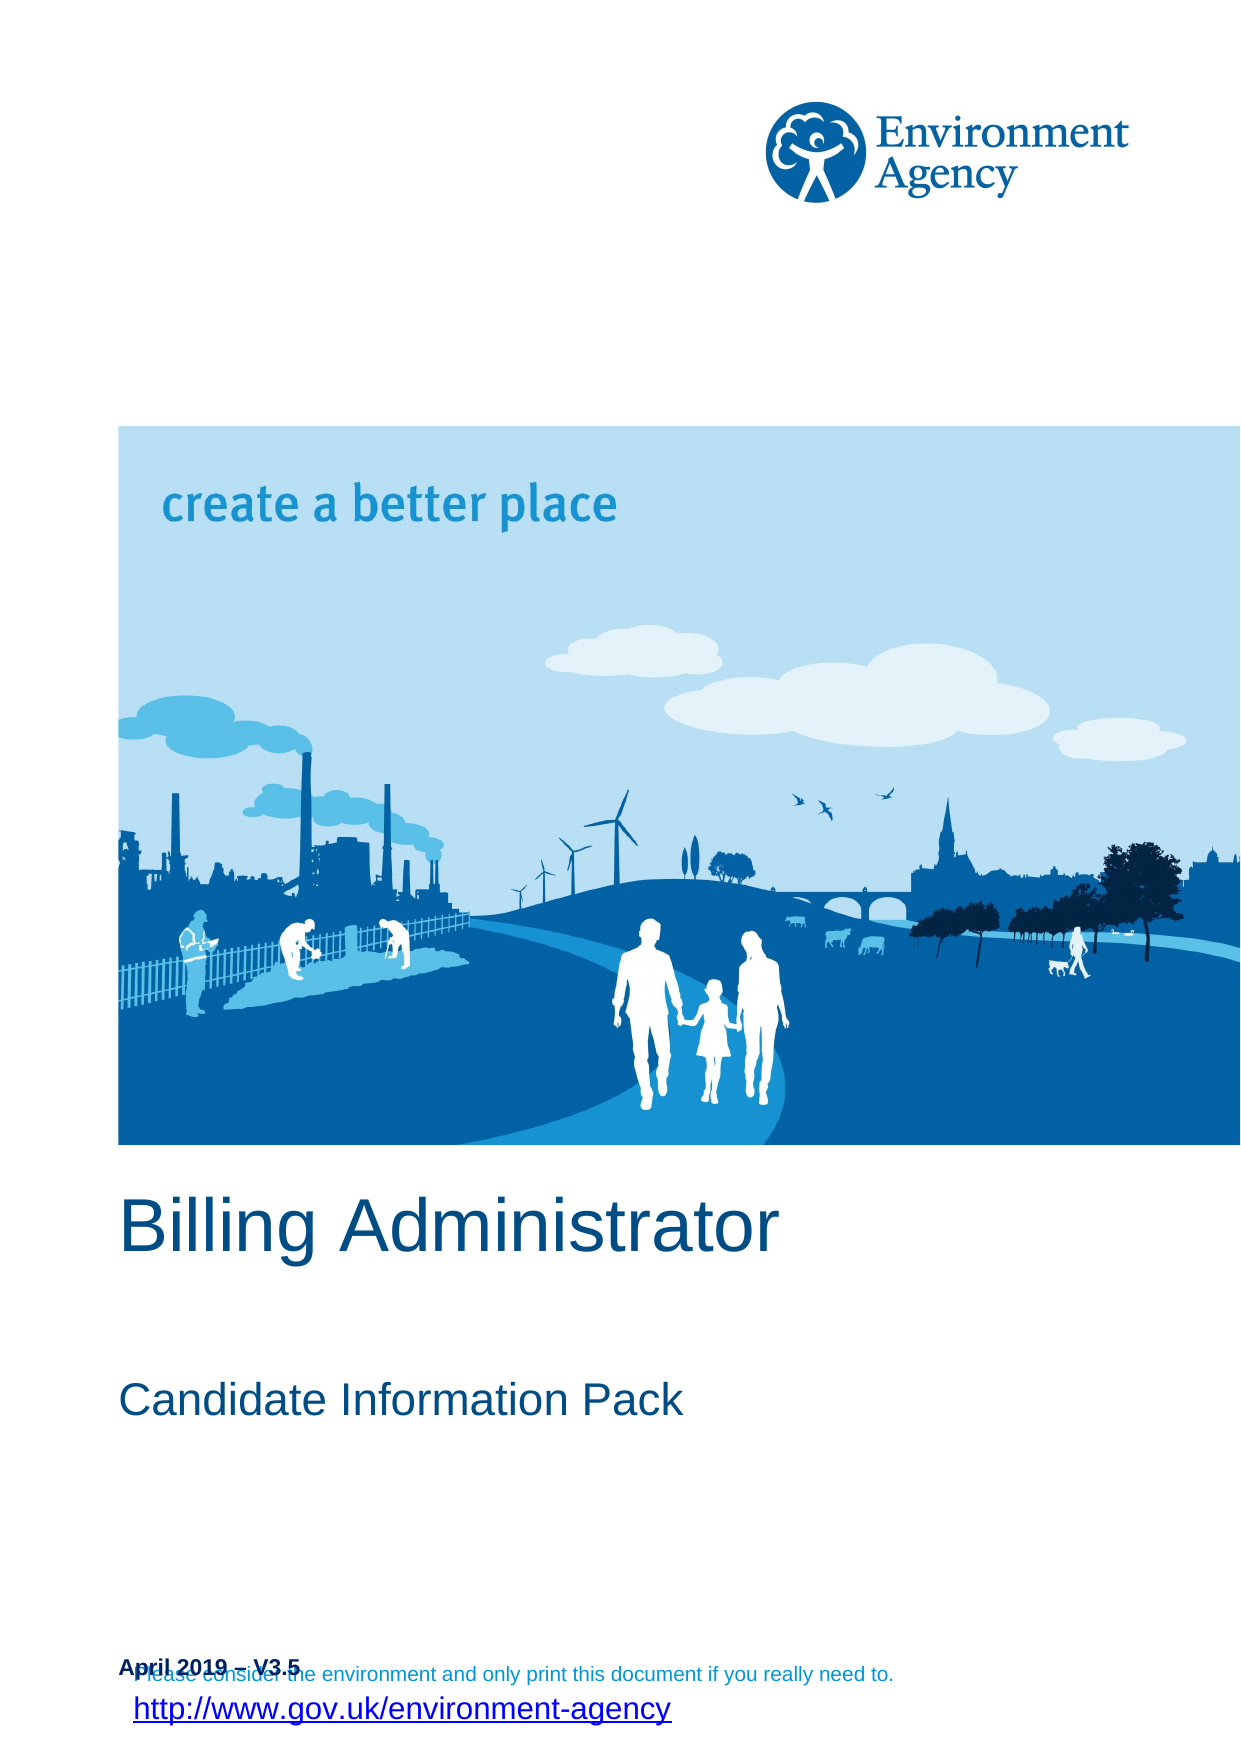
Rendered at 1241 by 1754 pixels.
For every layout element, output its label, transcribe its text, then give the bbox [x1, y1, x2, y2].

picture [118, 426, 1241, 1145]
text Candidate Information Pack [118, 1372, 1122, 1425]
picture [725, 61, 1169, 243]
text Billing Administrator [118, 1181, 1122, 1267]
